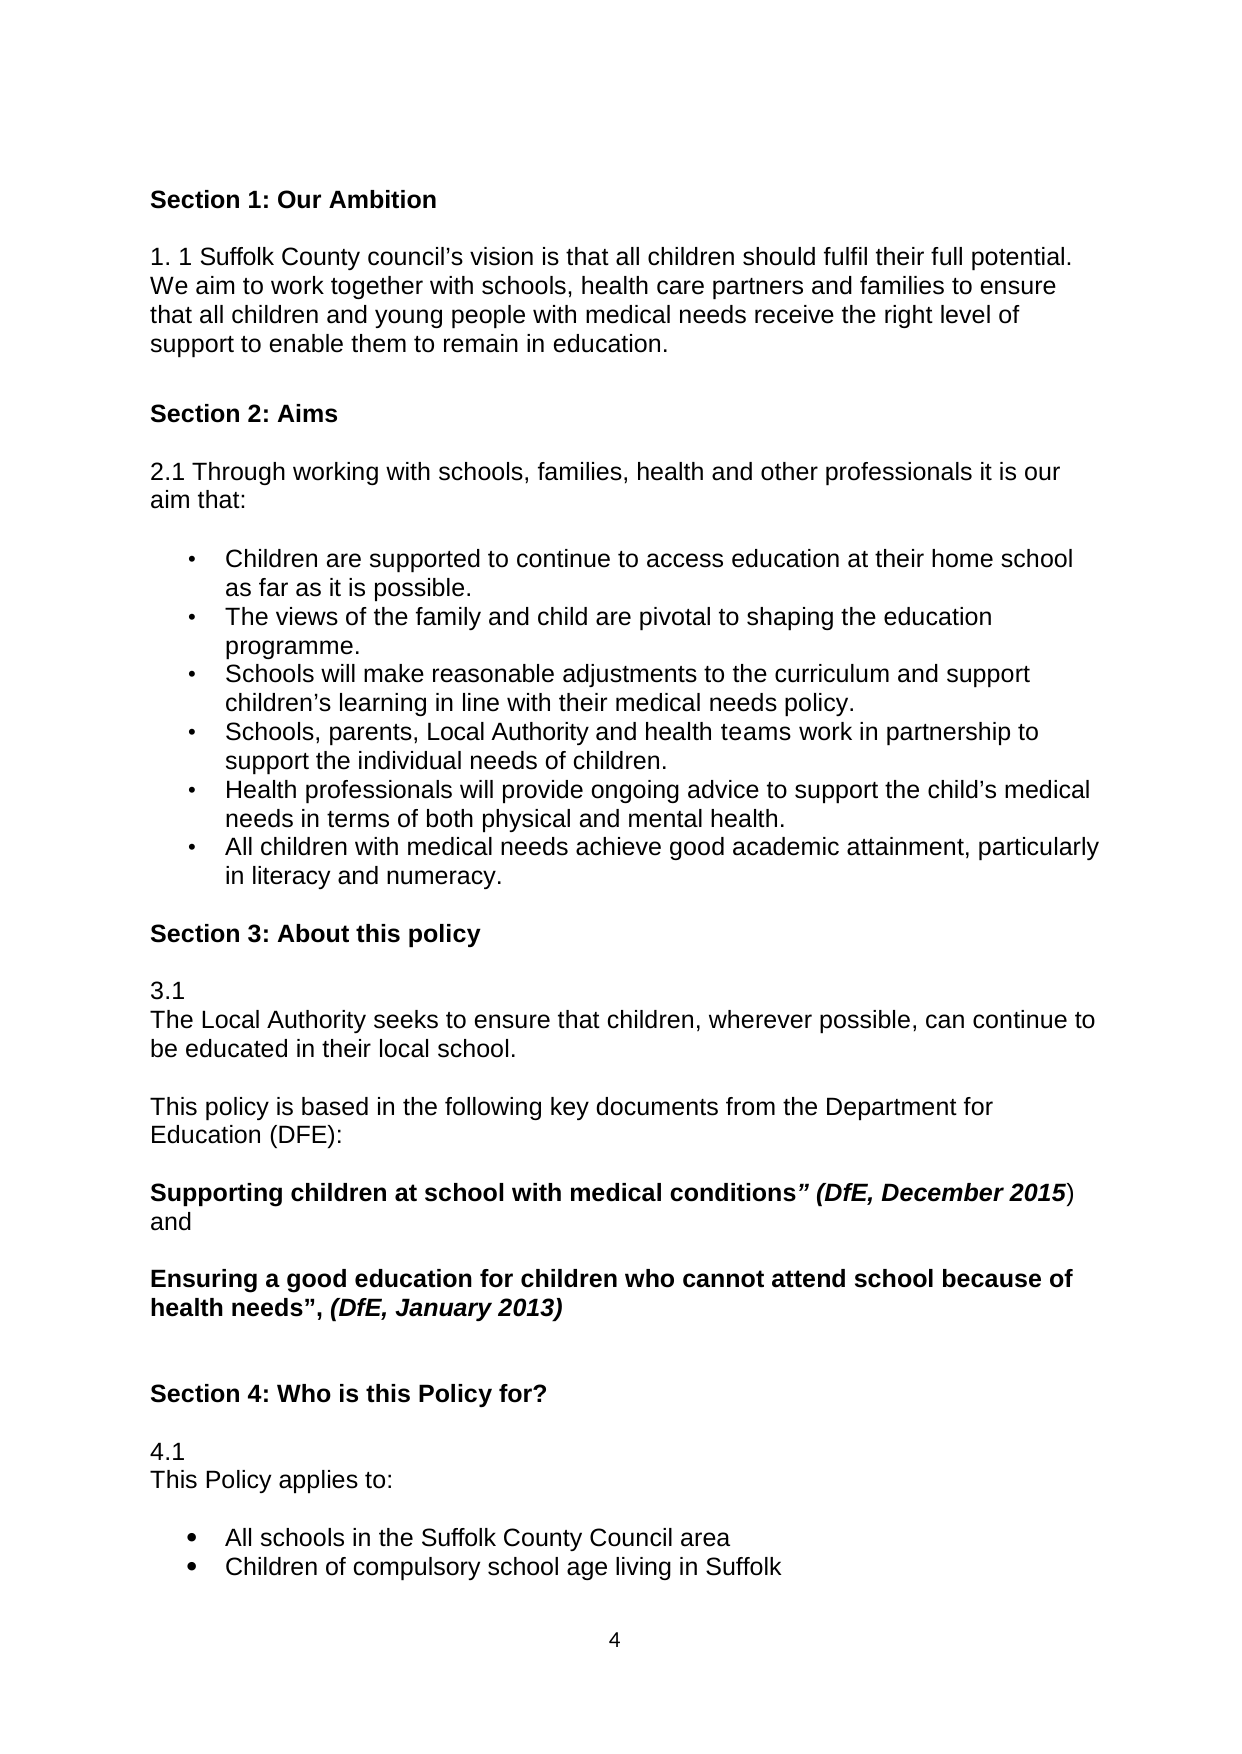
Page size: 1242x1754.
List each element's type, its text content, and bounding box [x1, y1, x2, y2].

text 4.1 [150, 1436, 1101, 1465]
text This policy is based in the following key documents from the Department for Education (DFE): [150, 1091, 1101, 1149]
text Section 3: About this policy [150, 919, 1101, 948]
list Children of compulsory school age living in Suffolk [187, 1552, 1101, 1580]
text Section 4: Who is this Policy for? [150, 1379, 1101, 1408]
list Children are supported to continue to access education at their home school as far as it is possible. [187, 545, 1101, 602]
list The views of the family and child are pivotal to shaping the education programme. [187, 602, 1101, 660]
list All children with medical needs achieve good academic attainment, particularly in literacy and numeracy. [187, 833, 1101, 890]
text Section 2: Aims [150, 399, 1101, 428]
text This Policy applies to: [150, 1465, 1101, 1494]
list Schools will make reasonable adjustments to the curriculum and support children’s learning in line with their medical needs policy. [187, 660, 1101, 717]
text 3.1 [150, 976, 1101, 1005]
text health needs”, (DfE, January 2013) [150, 1293, 1101, 1321]
text The Local Authority seeks to ensure that children, wherever possible, can continue to be educated in their local school. [150, 1005, 1101, 1063]
list All schools in the Suffolk County Council area [187, 1523, 1101, 1552]
text and [150, 1206, 1101, 1235]
list Health professionals will provide ongoing advice to support the child’s medical needs in terms of both physical and mental health. [187, 775, 1101, 833]
text Section 1: Our Ambition [150, 185, 1101, 213]
text 2.1 Through working with schools, families, health and other professionals it is our aim that: [150, 457, 1101, 514]
text Supporting children at school with medical conditions” (DfE, December 2015) [150, 1178, 1101, 1206]
list Schools, parents, Local Authority and health teams work in partnership to support the individual needs of children. [187, 717, 1101, 775]
text 1. 1 Suffolk County council’s vision is that all children should fulfil their full potential. We aim to work together with schools, health care partners and families to ensure that all children and young people with medical needs receive the right level of support to enable them to remain in education. [150, 242, 1101, 357]
text Ensuring a good education for children who cannot attend school because of [150, 1264, 1101, 1293]
